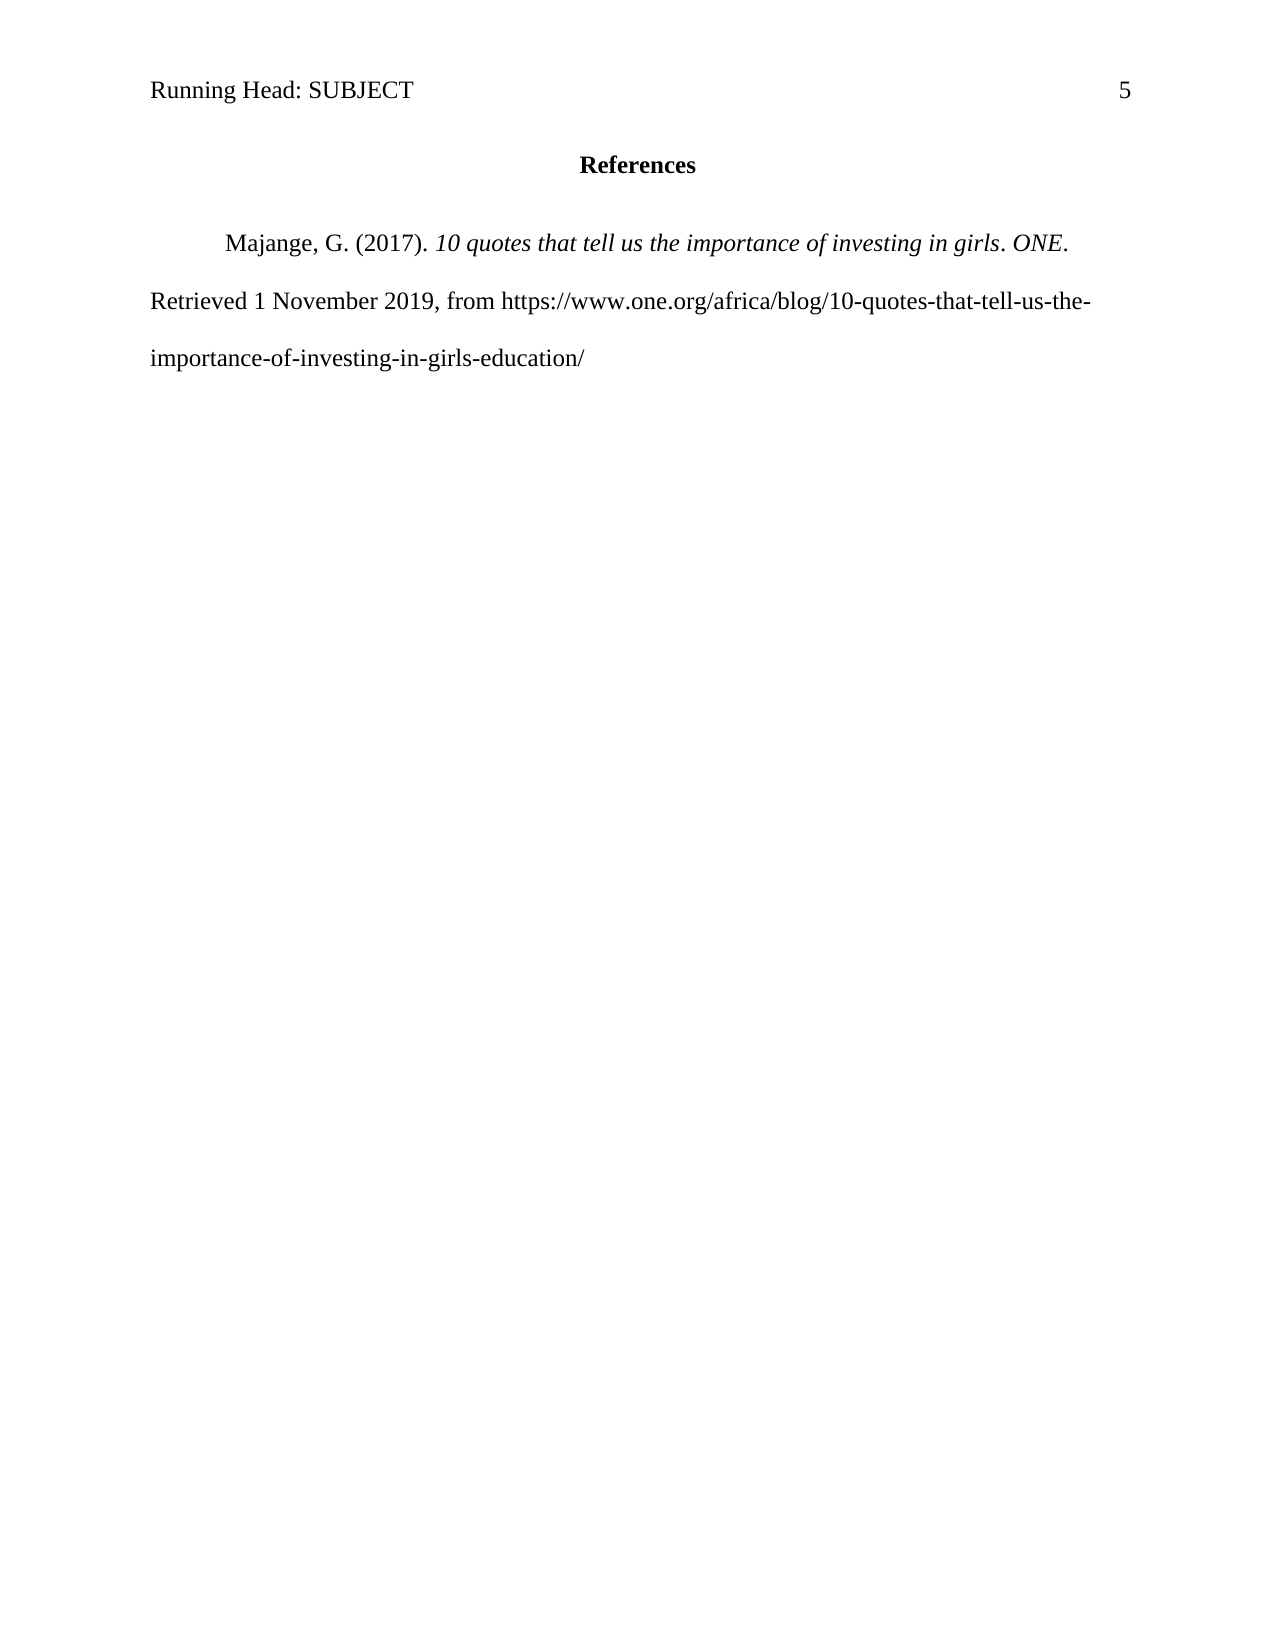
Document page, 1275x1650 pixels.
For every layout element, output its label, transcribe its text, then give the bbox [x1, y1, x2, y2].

text Majange, G. (2017). 10 quotes that tell us the importance of investing in girls. ONE. Retrieved 1 November 2019, from https://www.one.org/africa/blog/10-quotes-that-tell-us-the-importance-of-investing-in-girls-education/ [150, 228, 1125, 372]
text References [150, 150, 1125, 179]
